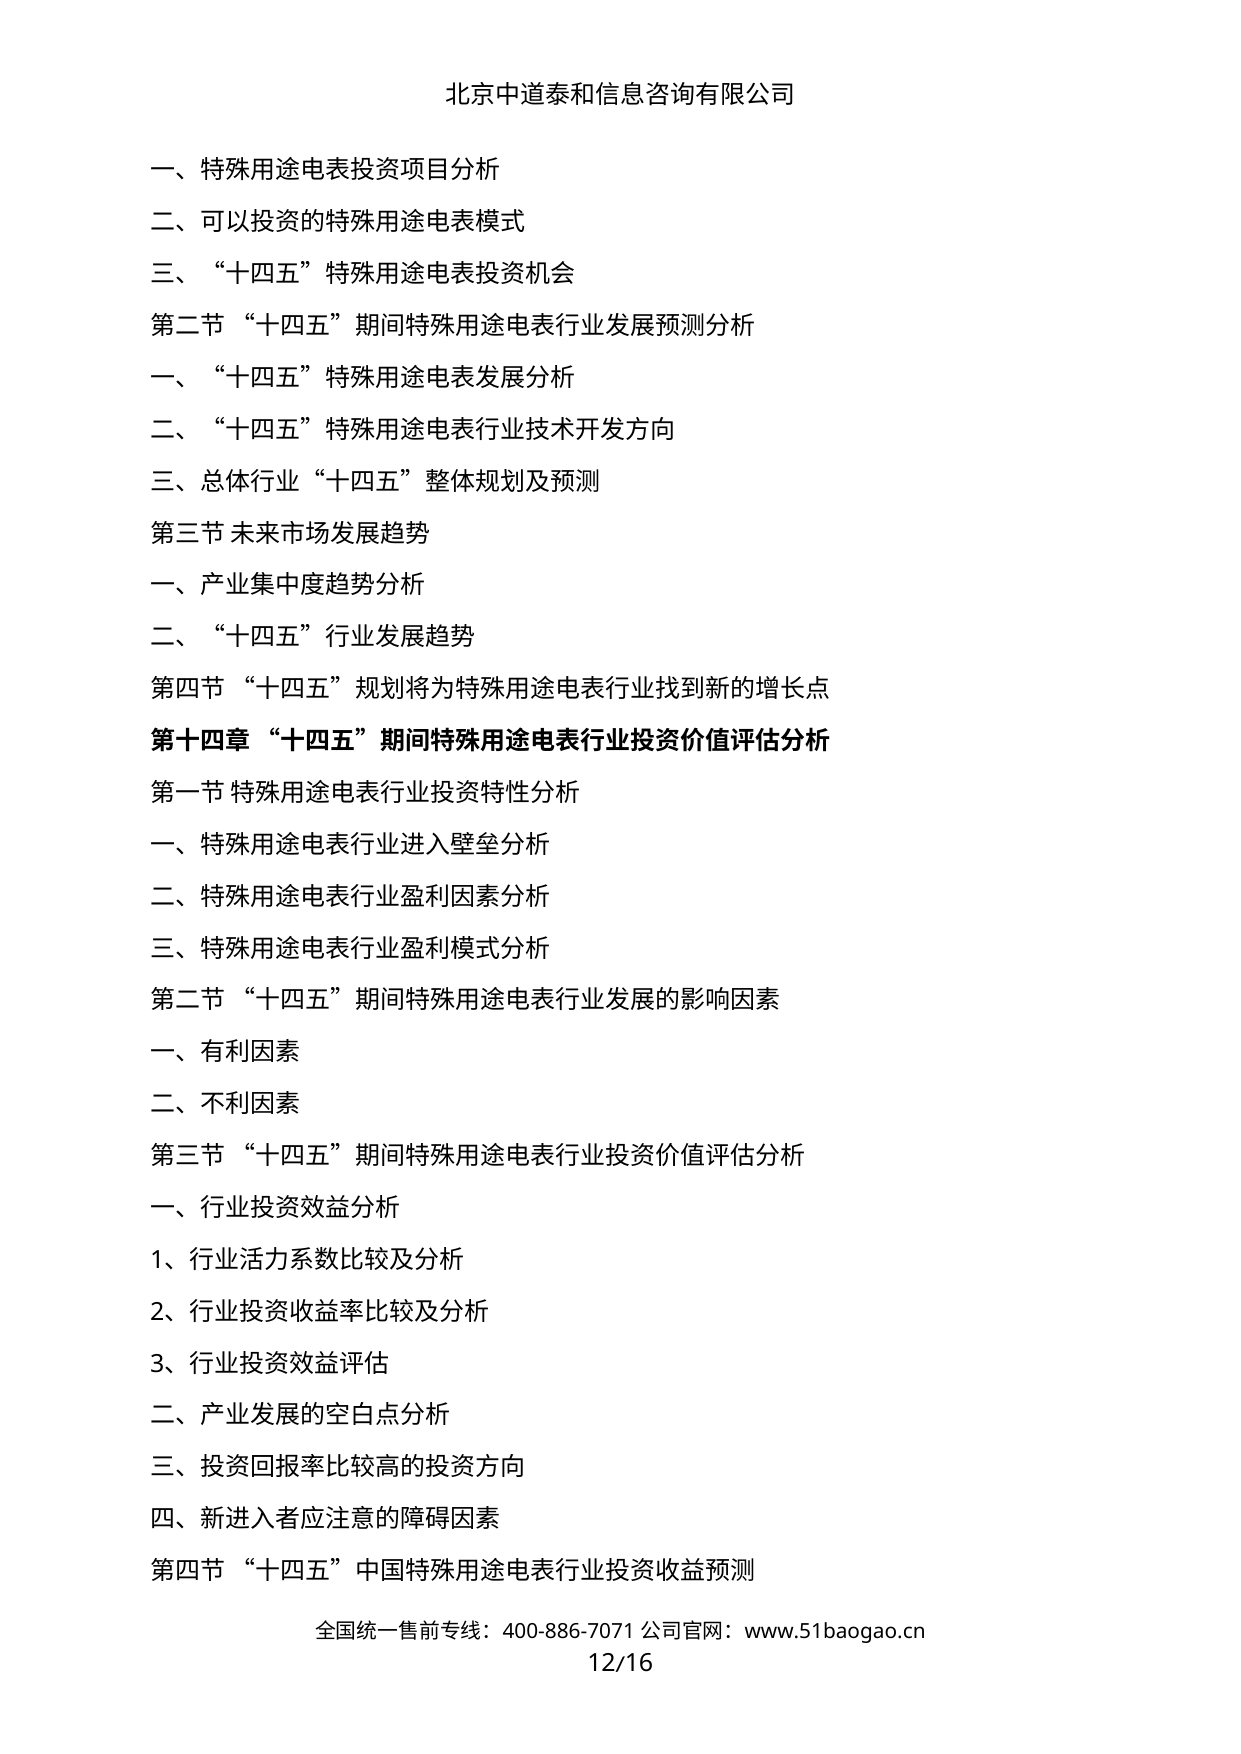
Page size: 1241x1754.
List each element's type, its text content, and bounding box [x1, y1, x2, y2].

text 三、总体行业“十四五”整体规划及预测 [150, 461, 1090, 497]
text 第十四章 “十四五”期间特殊用途电表行业投资价值评估分析 [150, 721, 1090, 757]
text 二、产业发展的空白点分析 [150, 1395, 1090, 1431]
text 2、行业投资收益率比较及分析 [150, 1291, 1090, 1327]
text 一、“十四五”特殊用途电表发展分析 [150, 357, 1090, 394]
text 一、特殊用途电表行业进入壁垒分析 [150, 824, 1090, 861]
text 三、“十四五”特殊用途电表投资机会 [150, 254, 1090, 290]
text 第三节 未来市场发展趋势 [150, 513, 1090, 549]
text 二、“十四五”特殊用途电表行业技术开发方向 [150, 409, 1090, 446]
text 第二节 “十四五”期间特殊用途电表行业发展预测分析 [150, 306, 1090, 342]
text 1、行业活力系数比较及分析 [150, 1239, 1090, 1276]
text 一、产业集中度趋势分析 [150, 565, 1090, 601]
text 第一节 特殊用途电表行业投资特性分析 [150, 772, 1090, 809]
text 3、行业投资效益评估 [150, 1343, 1090, 1379]
text 第三节 “十四五”期间特殊用途电表行业投资价值评估分析 [150, 1136, 1090, 1172]
text 三、投资回报率比较高的投资方向 [150, 1447, 1090, 1483]
text 一、行业投资效益分析 [150, 1187, 1090, 1224]
text 二、特殊用途电表行业盈利因素分析 [150, 876, 1090, 912]
text 二、可以投资的特殊用途电表模式 [150, 202, 1090, 238]
text 第四节 “十四五”中国特殊用途电表行业投资收益预测 [150, 1551, 1090, 1587]
text 三、特殊用途电表行业盈利模式分析 [150, 928, 1090, 964]
text 第四节 “十四五”规划将为特殊用途电表行业找到新的增长点 [150, 669, 1090, 705]
text 一、有利因素 [150, 1032, 1090, 1068]
text 第二节 “十四五”期间特殊用途电表行业发展的影响因素 [150, 980, 1090, 1016]
text 二、不利因素 [150, 1084, 1090, 1120]
text 一、特殊用途电表投资项目分析 [150, 150, 1090, 186]
text 四、新进入者应注意的障碍因素 [150, 1499, 1090, 1535]
text 二、“十四五”行业发展趋势 [150, 617, 1090, 653]
